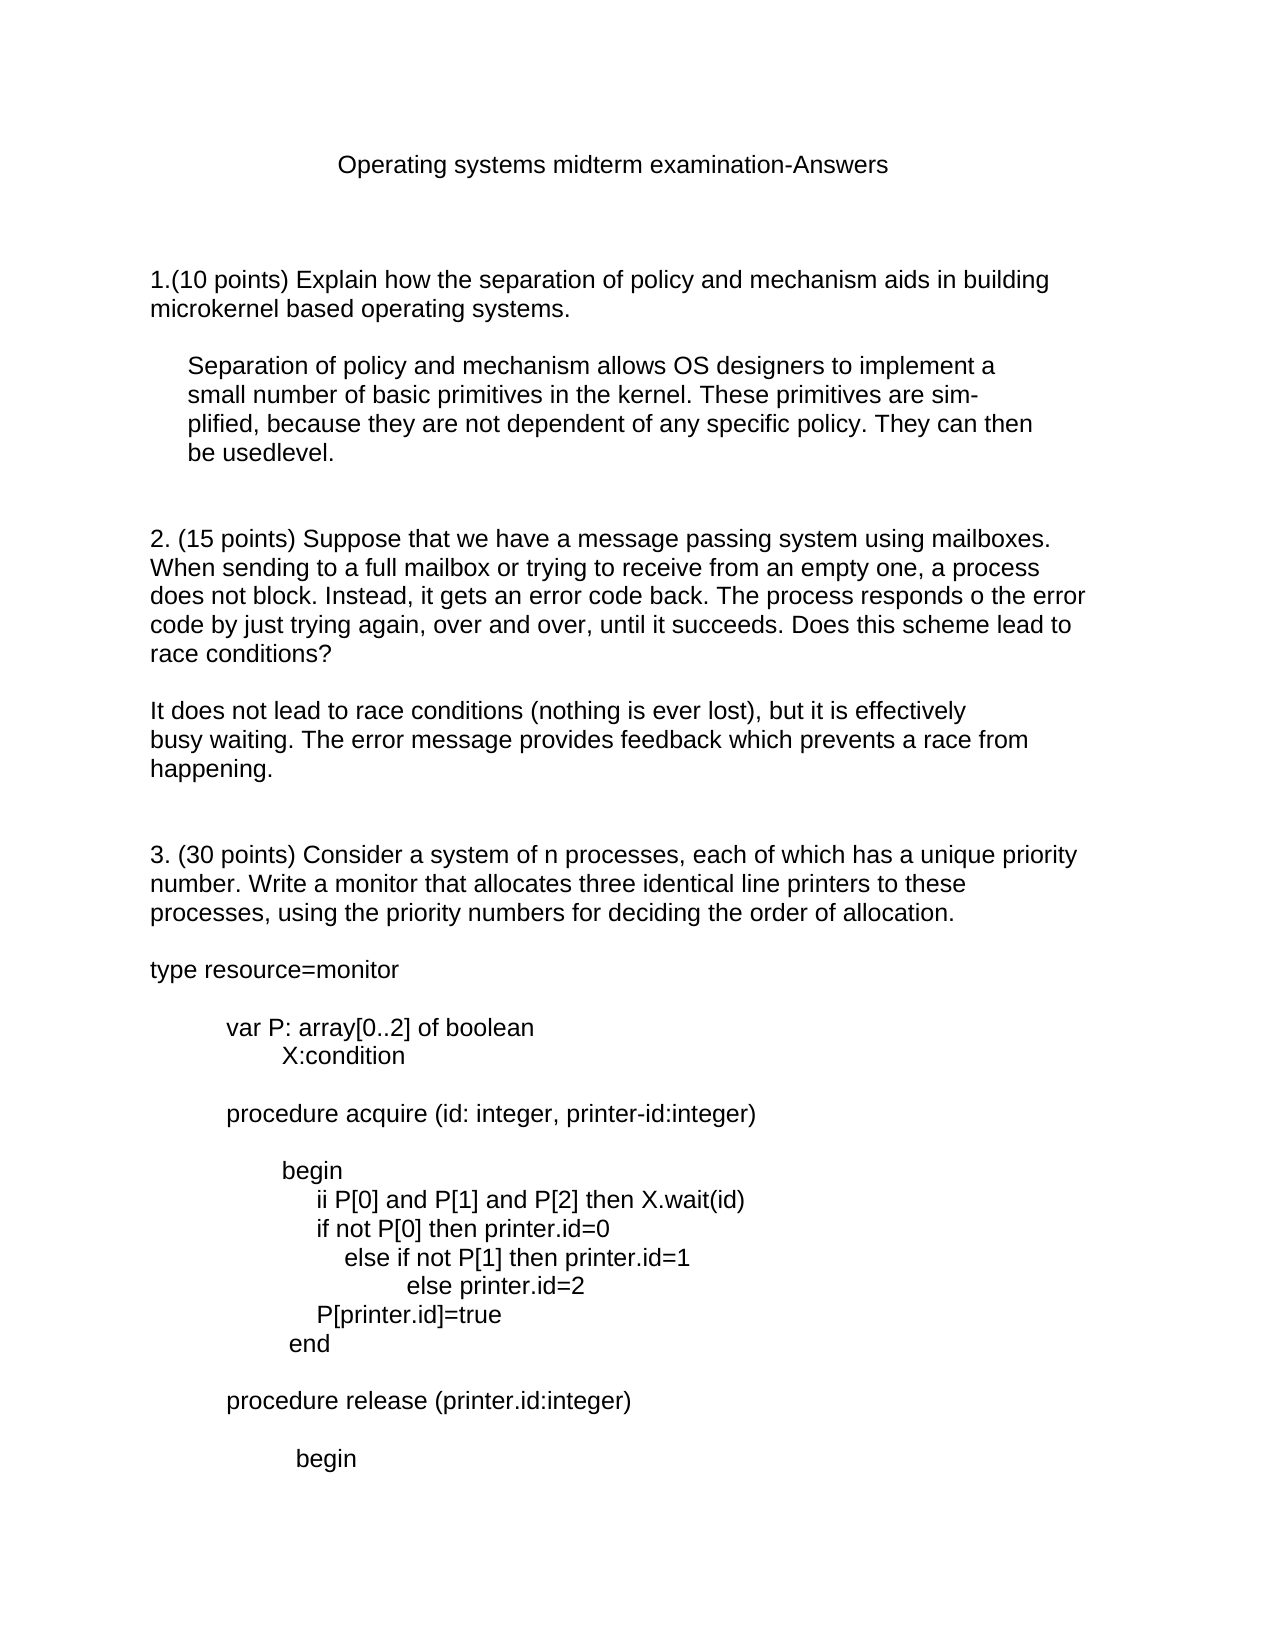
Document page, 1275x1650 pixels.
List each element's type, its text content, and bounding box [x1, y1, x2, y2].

text small number of basic primitives in the kernel. These primitives are sim- [187, 380, 1087, 409]
text P[printer.id]=true [150, 1300, 1087, 1329]
text begin [150, 1156, 1087, 1185]
text begin [150, 1444, 1087, 1472]
text 3. (30 points) Consider a system of n processes, each of which has a unique priority number. Write a monitor that allocates three identical line printers to these processes, using the priority numbers for deciding the order of allocation. [150, 840, 1087, 926]
text busy waiting. The error message provides feedback which prevents a race from happening. [150, 725, 1087, 782]
text be usedlevel. [187, 437, 1087, 466]
text else if not P[1] then printer.id=1 [150, 1242, 1087, 1271]
text pliﬁed, because they are not dependent of any specific policy. They can then [187, 409, 1087, 437]
text It does not lead to race conditions (nothing is ever lost), but it is effectively [150, 696, 1087, 725]
text Operating systems midterm examination-Answers [225, 150, 1087, 179]
text ii P[0] and P[1] and P[2] then X.wait(id) [150, 1185, 1087, 1214]
text type resource=monitor [150, 955, 1087, 984]
text procedure release (printer.id:integer) [150, 1386, 1087, 1415]
text 1.(10 points) Explain how the separation of policy and mechanism aids in building microkernel based operating systems. [150, 265, 1087, 322]
text var P: array[0..2] of boolean [150, 1012, 1087, 1041]
text else printer.id=2 [150, 1271, 1087, 1300]
text end [150, 1329, 1087, 1357]
text Separation of policy and mechanism allows OS designers to implement a [187, 351, 1087, 380]
text if not P[0] then printer.id=0 [150, 1214, 1087, 1242]
text X:condition [150, 1041, 1087, 1070]
text 2. (15 points) Suppose that we have a message passing system using mailboxes. When sending to a full mailbox or trying to receive from an empty one, a process does not block. Instead, it gets an error code back. The process responds o the error code by just trying again, over and over, until it succeeds. Does this scheme lead to race conditions? [150, 524, 1087, 667]
text procedure acquire (id: integer, printer-id:integer) [150, 1099, 1087, 1127]
